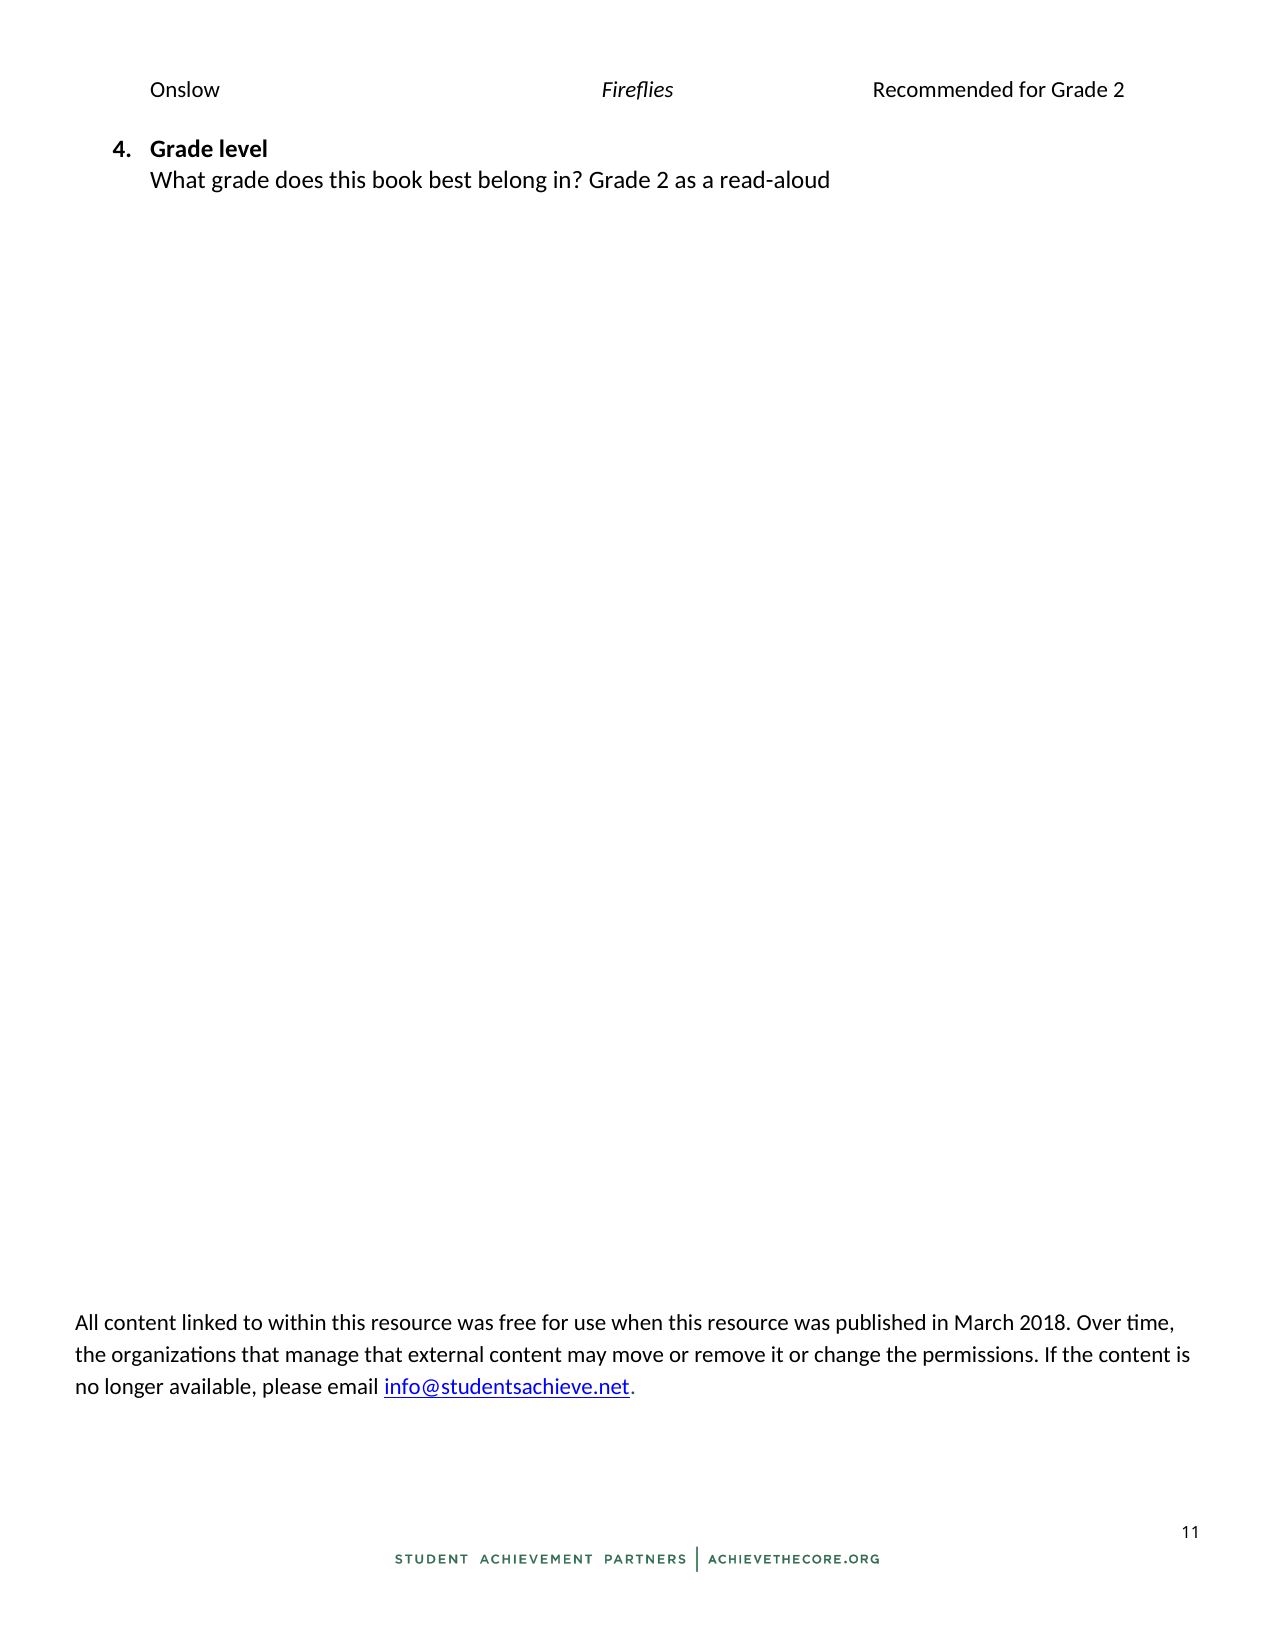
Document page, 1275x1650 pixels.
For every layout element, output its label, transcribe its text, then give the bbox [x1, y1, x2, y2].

list Grade level [112, 133, 1200, 164]
list What grade does this book best belong in? Grade 2 as a read-aloud [150, 164, 1200, 194]
text All content linked to within this resource was free for use when this resource was published in March 2018. Over time, the organizations that manage that external content may move or remove it or change the permissions. If the content is no longer available, please email info@studentsachieve.net. [75, 1308, 1200, 1400]
picture [384, 1543, 892, 1575]
